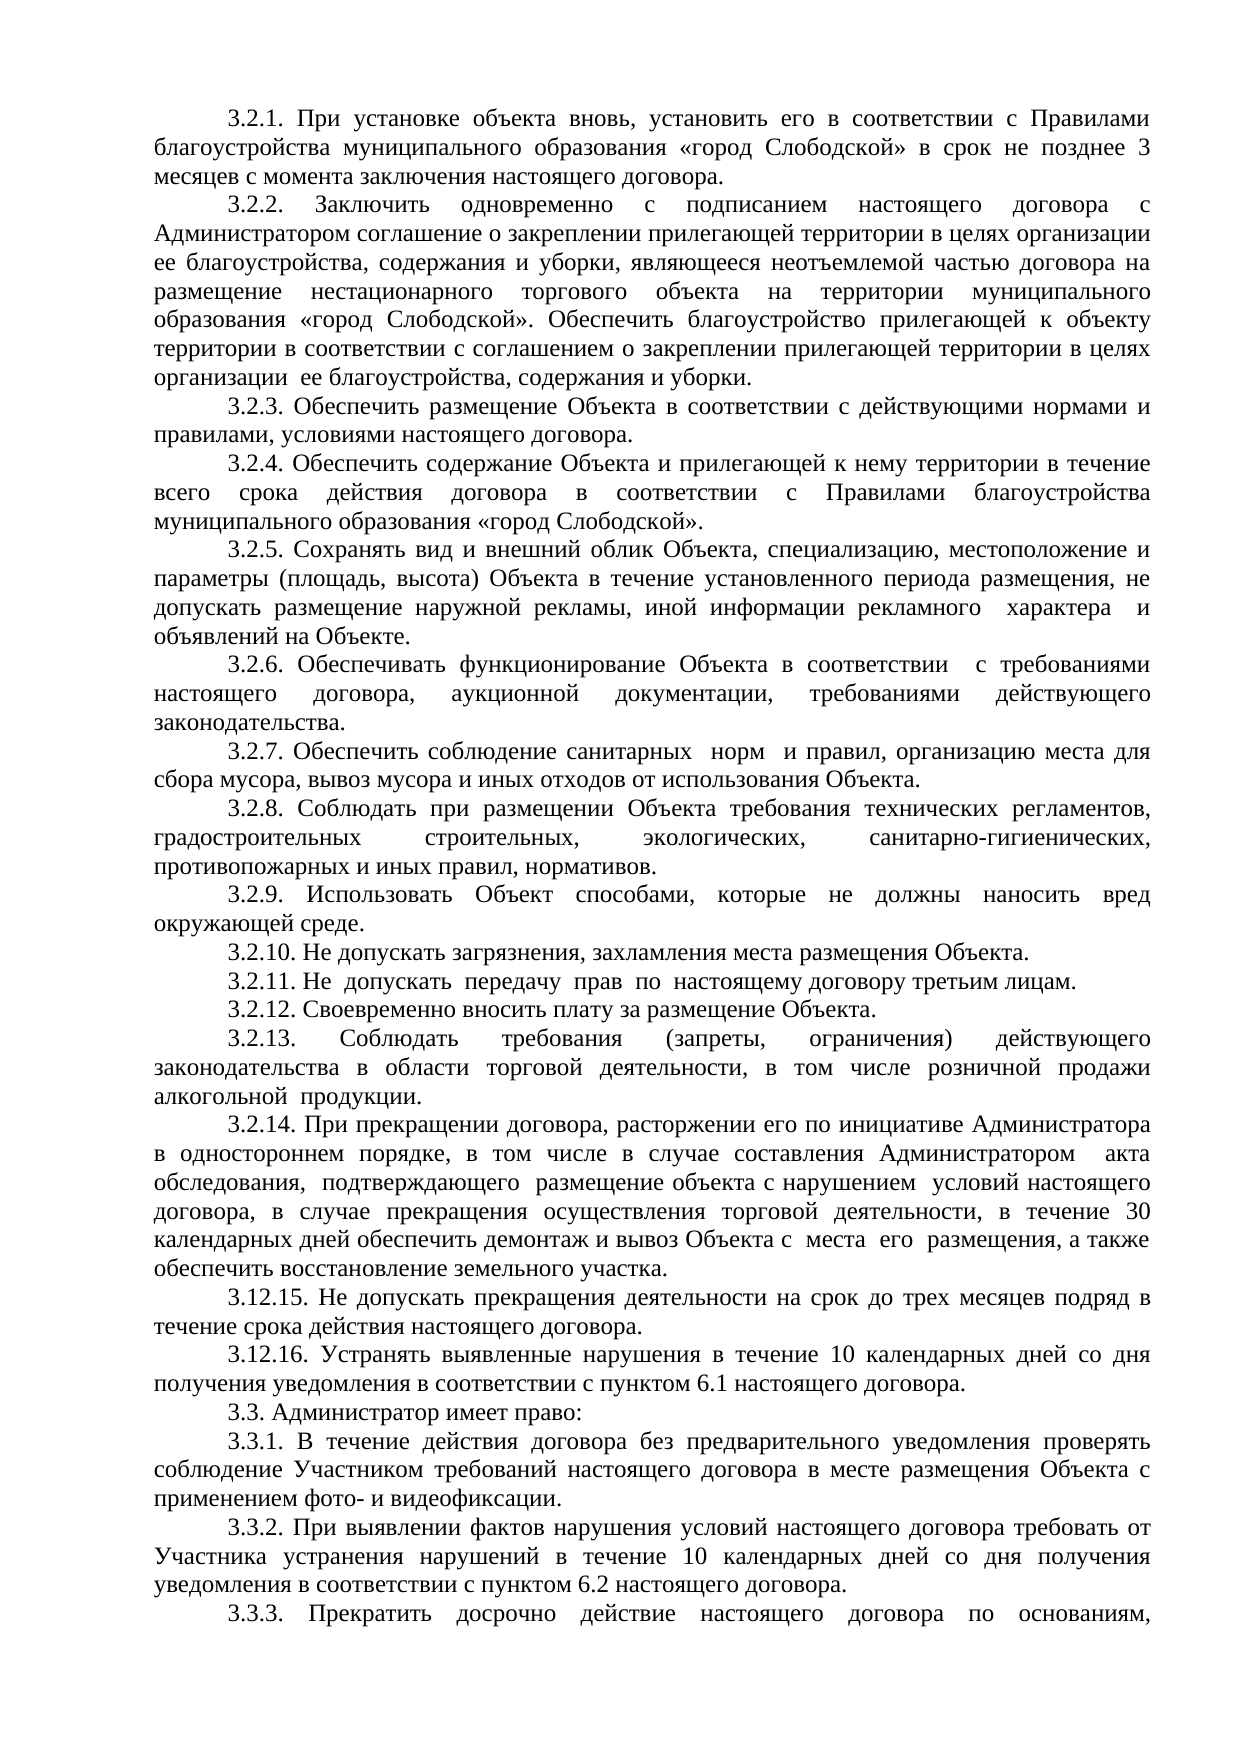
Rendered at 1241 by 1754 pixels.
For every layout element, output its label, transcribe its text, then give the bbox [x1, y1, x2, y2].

text 3.2.10. Не допускать загрязнения, захламления места размещения Объекта. [153, 937, 1152, 966]
text 3.2.14. При прекращении договора, расторжении его по инициативе Администратора в одностороннем порядке, в том числе в случае составления Администратором акта обследования, подтверждающего размещение объекта с нарушением условий настоящего договора, в случае прекращения осуществления торговой деятельности, в течение 30 календарных дней обеспечить демонтаж и вывоз Объекта с места его размещения, а также обеспечить восстановление земельного участка. [153, 1109, 1152, 1282]
text 3.3.2. При выявлении фактов нарушения условий настоящего договора требовать от Участника устранения нарушений в течение 10 календарных дней со дня получения уведомления в соответствии с пунктом 6.2 настоящего договора. [153, 1512, 1152, 1598]
text 3.12.15. Не допускать прекращения деятельности на срок до трех месяцев подряд в течение срока действия настоящего договора. [153, 1282, 1152, 1339]
text 3.2.13. Соблюдать требования (запреты, ограничения) действующего законодательства в области торговой деятельности, в том числе розничной продажи алкогольной продукции. [153, 1023, 1152, 1109]
text 3.2.11. Не допускать передачу прав по настоящему договору третьим лицам. [153, 966, 1152, 994]
text 3.3. Администратор имеет право: [153, 1397, 1152, 1426]
text 3.2.9. Использовать Объект способами, которые не должны наносить вред окружающей среде. [153, 879, 1152, 937]
text 3.12.16. Устранять выявленные нарушения в течение 10 календарных дней со дня получения уведомления в соответствии с пунктом 6.1 настоящего договора. [153, 1339, 1152, 1397]
text 3.2.4. Обеспечить содержание Объекта и прилегающей к нему территории в течение всего срока действия договора в соответствии с Правилами благоустройства муниципального образования «город Слободской». [153, 448, 1152, 534]
text 3.3.1. В течение действия договора без предварительного уведомления проверять соблюдение Участником требований настоящего договора в месте размещения Объекта с применением фото- и видеофиксации. [153, 1426, 1152, 1512]
text 3.2.8. Соблюдать при размещении Объекта требования технических регламентов, градостроительных строительных, экологических, санитарно-гигиенических, противопожарных и иных правил, нормативов. [153, 793, 1152, 879]
text 3.2.2. Заключить одновременно с подписанием настоящего договора с Администратором соглашение о закреплении прилегающей территории в целях организации ее благоустройства, содержания и уборки, являющееся неотъемлемой частью договора на размещение нестационарного торгового объекта на территории муниципального образования «город Слободской». Обеспечить благоустройство прилегающей к объекту территории в соответствии с соглашением о закреплении прилегающей территории в целях организации ее благоустройства, содержания и уборки. [153, 189, 1152, 391]
text 3.2.6. Обеспечивать функционирование Объекта в соответствии с требованиями настоящего договора, аукционной документации, требованиями действующего законодательства. [153, 649, 1152, 736]
text 3.2.5. Сохранять вид и внешний облик Объекта, специализацию, местоположение и параметры (площадь, высота) Объекта в течение установленного периода размещения, не допускать размещение наружной рекламы, иной информации рекламного характера и объявлений на Объекте. [153, 534, 1152, 649]
text 3.2.12. Своевременно вносить плату за размещение Объекта. [153, 994, 1152, 1023]
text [153, 1598, 1152, 1627]
text 3.2.7. Обеспечить соблюдение санитарных норм и правил, организацию места для сбора мусора, вывоз мусора и иных отходов от использования Объекта. [153, 736, 1152, 793]
text 3.2.3. Обеспечить размещение Объекта в соответствии с действующими нормами и правилами, условиями настоящего договора. [153, 391, 1152, 448]
text 3.2.1. При установке объекта вновь, установить его в соответствии с Правилами благоустройства муниципального образования «город Слободской» в срок не позднее 3 месяцев с момента заключения настоящего договора. [153, 103, 1152, 189]
